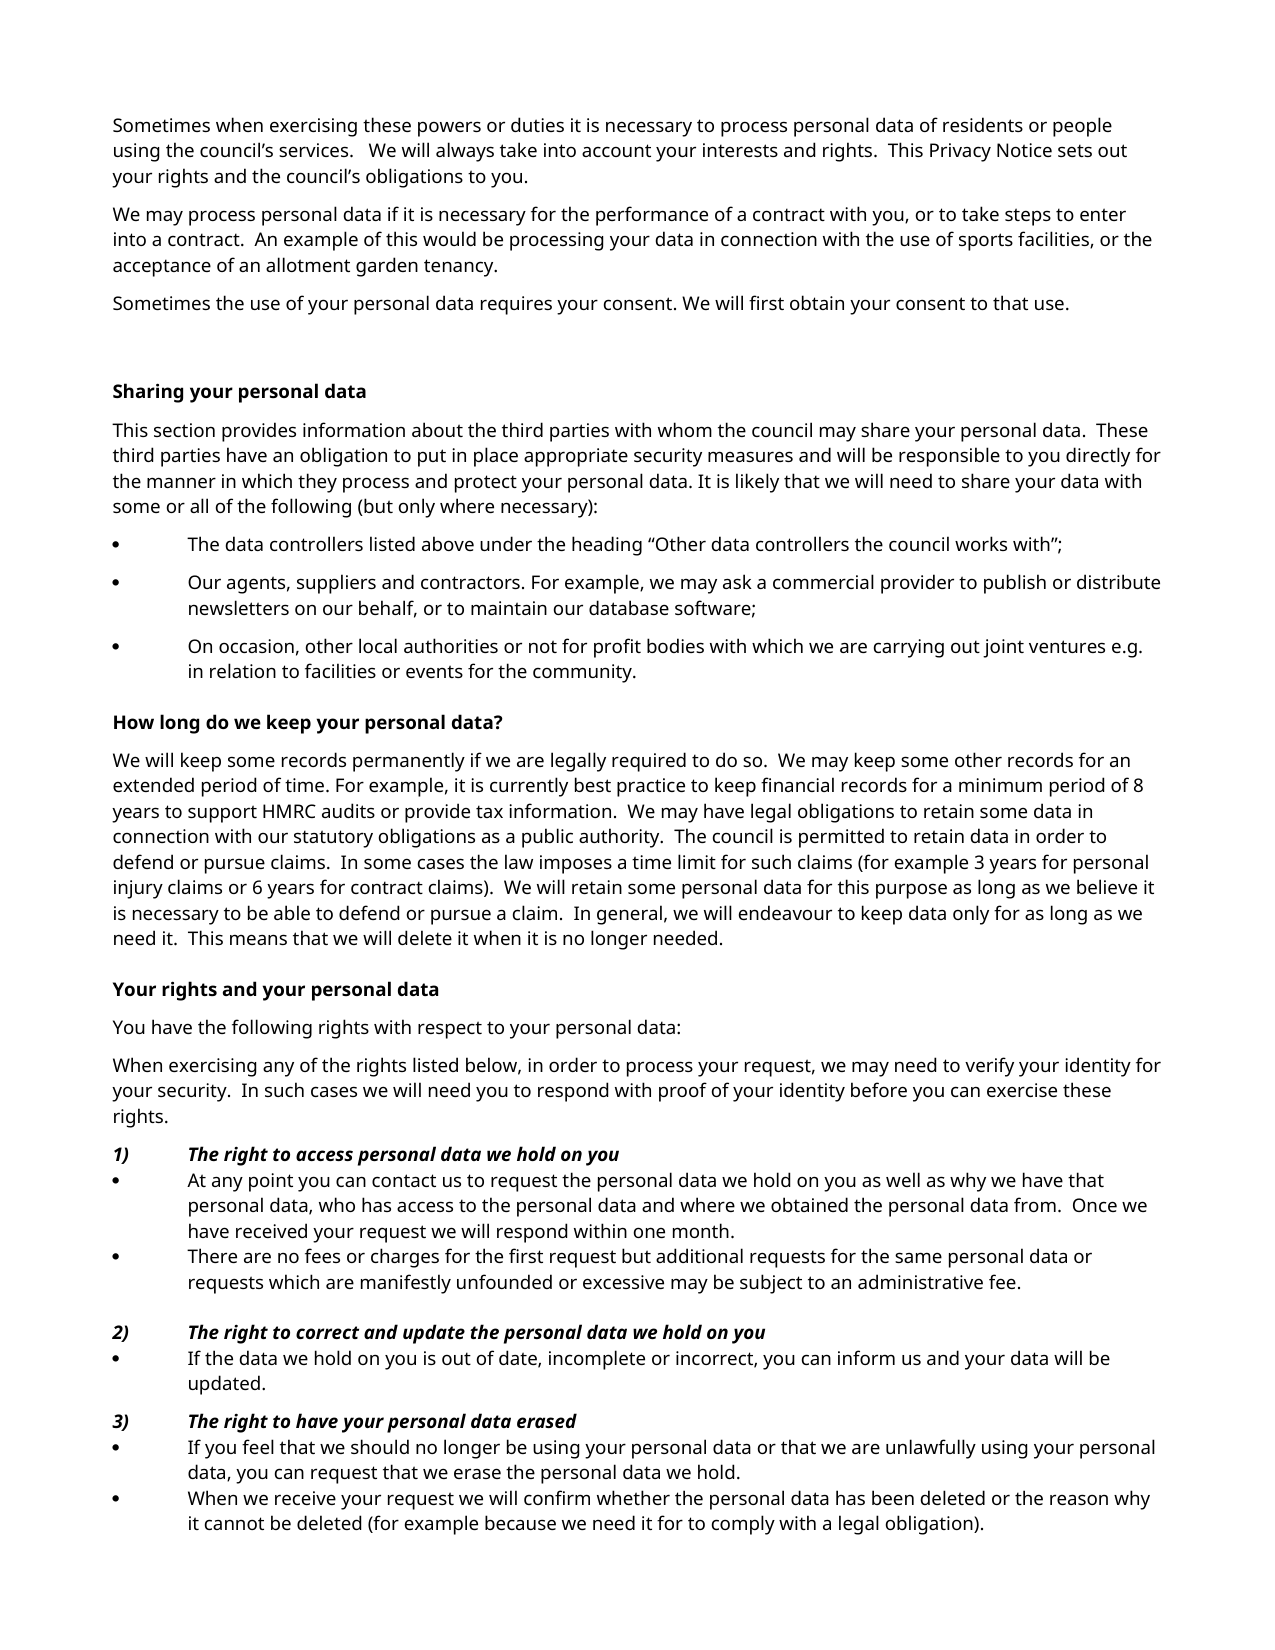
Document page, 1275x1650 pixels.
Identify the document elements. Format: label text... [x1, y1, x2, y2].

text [112, 112, 1163, 189]
text When exercising any of the rights listed below, in order to process your request, we may need to verify your identity for your security. In such cases we will need you to respond with proof of your identity before you can exercise these rights. [112, 1052, 1163, 1129]
list If the data we hold on you is out of date, incomplete or incorrect, you can inform us and your data will be updated. [112, 1345, 1163, 1396]
list Our agents, suppliers and contractors. For example, we may ask a commercial provider to publish or distribute newsletters on our behalf, or to maintain our database software; [112, 569, 1163, 621]
text We will keep some records permanently if we are legally required to do so. We may keep some other records for an extended period of time. For example, it is currently best practice to keep financial records for a minimum period of 8 years to support HMRC audits or provide tax information. We may have legal obligations to retain some data in connection with our statutory obligations as a public authority. The council is permitted to retain data in order to defend or pursue claims. In some cases the law imposes a time limit for such claims (for example 3 years for personal injury claims or 6 years for contract claims). We will retain some personal data for this purpose as long as we believe it is necessary to be able to defend or pursue a claim. In general, we will endeavour to keep data only for as long as we need it. This means that we will delete it when it is no longer needed. [112, 747, 1163, 951]
text Sharing your personal data [112, 379, 1163, 404]
list The right to correct and update the personal data we hold on you [112, 1319, 1163, 1345]
text How long do we keep your personal data? [112, 709, 1163, 734]
text Sometimes the use of your personal data requires your consent. We will first obtain your consent to that use. [112, 290, 1163, 316]
list At any point you can contact us to request the personal data we hold on you as well as why we have that personal data, who has access to the personal data and where we obtained the personal data from. Once we have received your request we will respond within one month. [112, 1167, 1163, 1243]
list If you feel that we should no longer be using your personal data or that we are unlawfully using your personal data, you can request that we erase the personal data we hold. [112, 1434, 1163, 1485]
list There are no fees or charges for the first request but additional requests for the same personal data or requests which are manifestly unfounded or excessive may be subject to an administrative fee. [112, 1243, 1163, 1294]
text Your rights and your personal data [112, 976, 1163, 1002]
text You have the following rights with respect to your personal data: [112, 1014, 1163, 1040]
list The right to access personal data we hold on you [112, 1141, 1163, 1167]
text We may process personal data if it is necessary for the performance of a contract with you, or to take steps to enter into a contract. An example of this would be processing your data in connection with the use of sports facilities, or the acceptance of an allotment garden tenancy. [112, 201, 1163, 278]
list On occasion, other local authorities or not for profit bodies with which we are carrying out joint ventures e.g. in relation to facilities or events for the community. [112, 633, 1163, 684]
list The data controllers listed above under the heading “Other data controllers the council works with”; [112, 531, 1163, 557]
list The right to have your personal data erased [112, 1408, 1163, 1434]
text This section provides information about the third parties with whom the council may share your personal data. These third parties have an obligation to put in place appropriate security measures and will be responsible to you directly for the manner in which they process and protect your personal data. It is likely that we will need to share your data with some or all of the following (but only where necessary): [112, 417, 1163, 519]
list When we receive your request we will confirm whether the personal data has been deleted or the reason why it cannot be deleted (for example because we need it for to comply with a legal obligation). [112, 1485, 1163, 1536]
